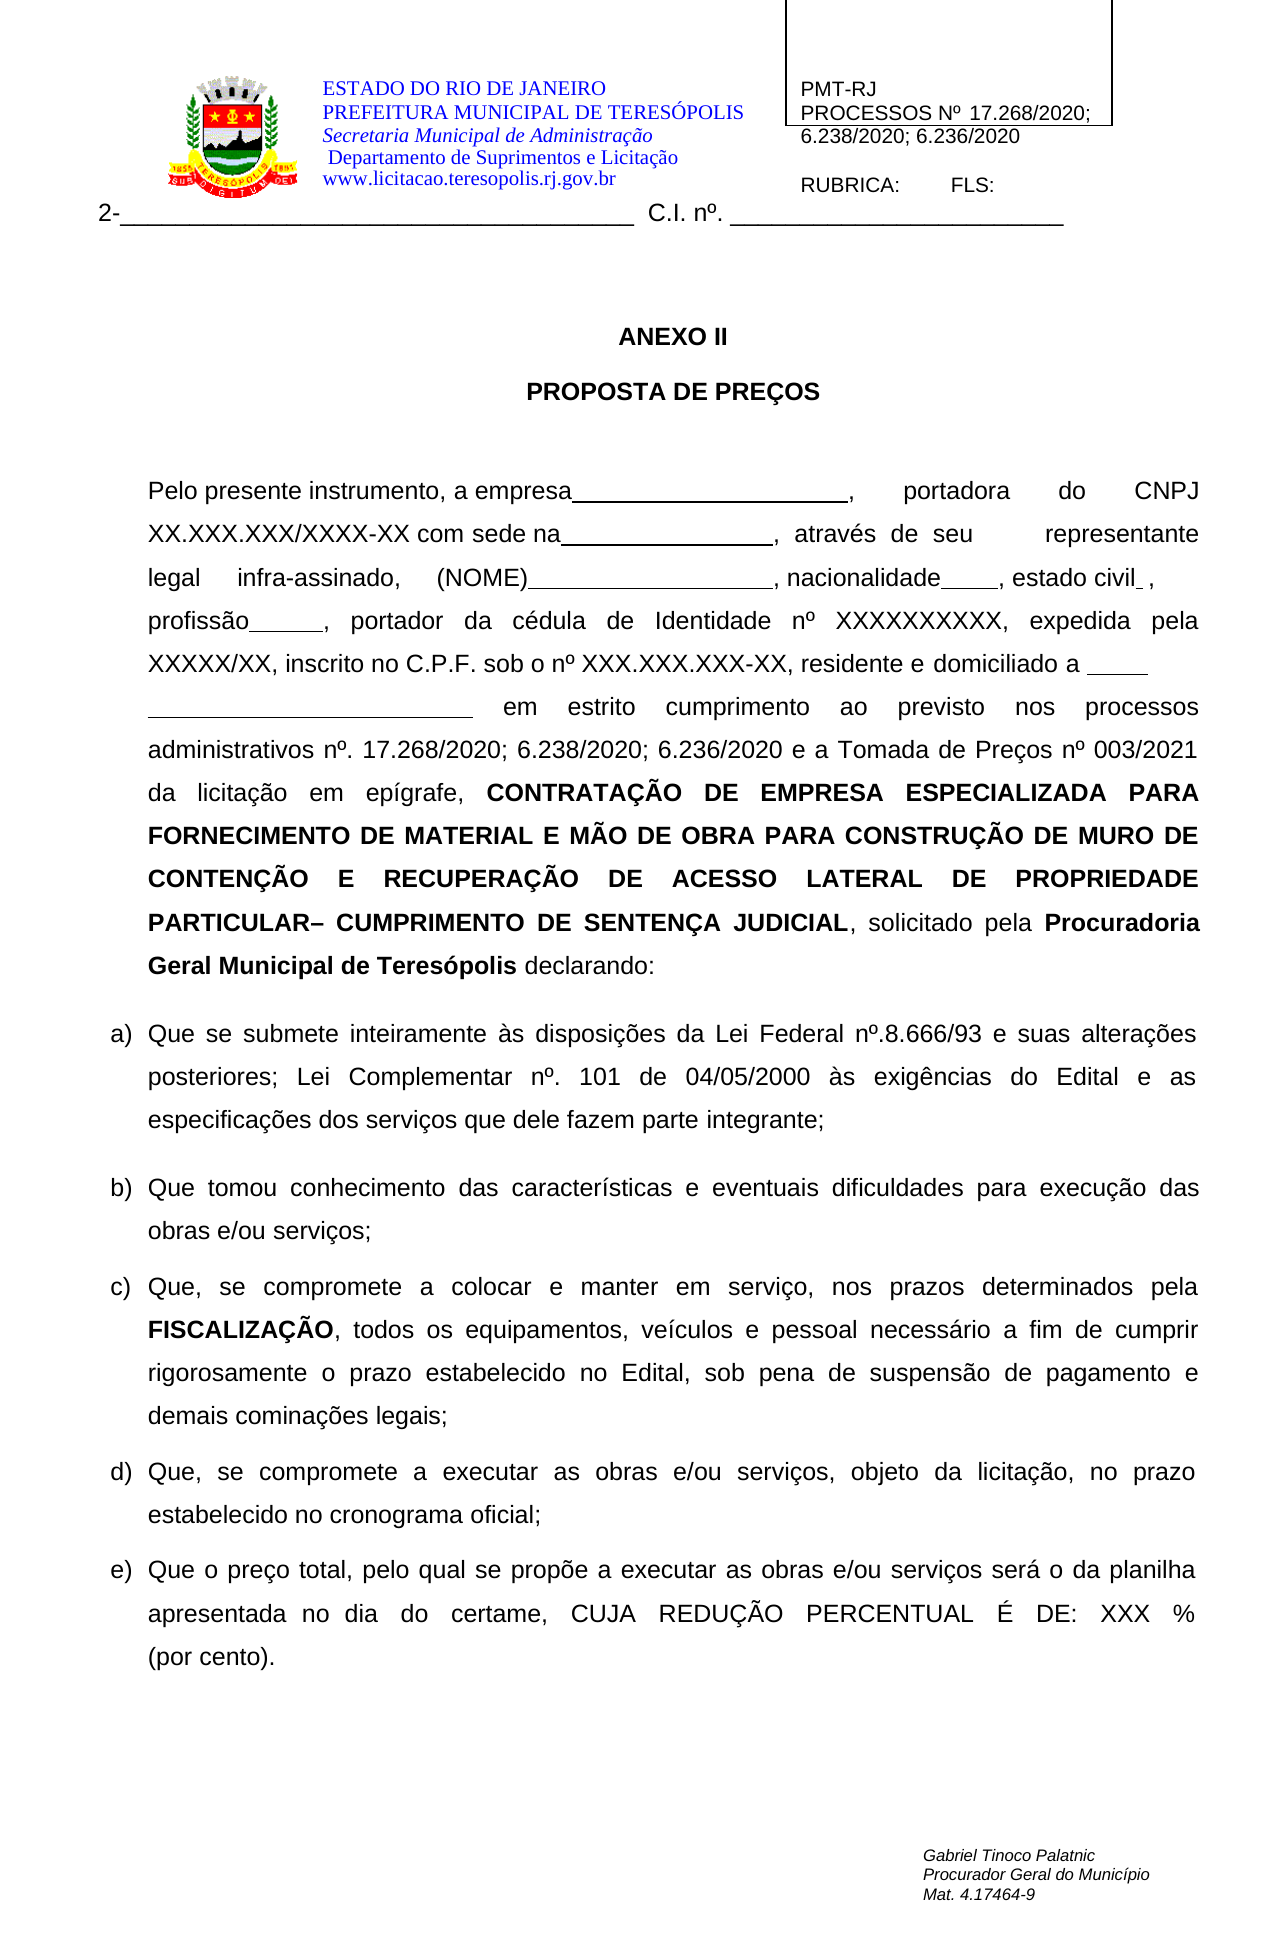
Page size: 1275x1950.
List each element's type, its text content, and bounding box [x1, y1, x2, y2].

list Que, se compromete a colocar e manter em serviço, nos prazos determinados pela FISCALIZAÇÃO, todos os equipamentos, veículos e pessoal necessário a fim de cumprir rigorosamente o prazo estabelecido no Edital, sob pena de suspensão de pagamento e demais cominações legais; [110, 1272, 1199, 1430]
text Pelo presente instrumento, a empresa , portadora do CNPJ XX.XXX.XXX/XXXX-XX com sede na , através de seu representante legal infra-assinado, (NOME) , nacionalidade , estado civil , profissão , portador da cédula de Identidade nº XXXXXXXXXX, expedida pela XXXXX/XX, inscrito no C.P.F. sob o nº XXX.XXX.XXX-XX, residente e domiciliado a em estrito cumprimento ao previsto nos processos administrativos nº. 17.268/2020; 6.238/2020; 6.236/2020 e a Tomada de Preços nº 003/2021 da licitação em epígrafe, CONTRATAÇÃO DE EMPRESA ESPECIALIZADA PARA FORNECIMENTO DE MATERIAL E MÃO DE OBRA PARA CONSTRUÇÃO DE MURO DE CONTENÇÃO E RECUPERAÇÃO DE ACESSO LATERAL DE PROPRIEDADE PARTICULAR– CUMPRIMENTO DE SENTENÇA JUDICIAL, solicitado pela Procuradoria Geral Municipal de Teresópolis declarando: [148, 476, 1200, 979]
picture [168, 76, 298, 198]
list Que se submete inteiramente às disposições da Lei Federal nº.8.666/93 e suas alterações posteriores; Lei Complementar nº. 101 de 04/05/2000 às exigências do Edital e as especificações dos serviços que dele fazem parte integrante; [110, 1019, 1198, 1134]
text 2-_____________________________________ C.I. nº. ________________________ [98, 198, 1229, 227]
list Que, se compromete a executar as obras e/ou serviços, objeto da licitação, no prazo estabelecido no cronograma oficial; [110, 1457, 1197, 1528]
list Que tomou conhecimento das características e eventuais dificuldades para execução das obras e/ou serviços; [110, 1173, 1199, 1245]
subtitle ANEXO II PROPOSTA DE PREÇOS [526, 322, 823, 406]
list Que o preço total, pelo qual se propõe a executar as obras e/ou serviços será o da planilha apresentada no dia do certame, CUJA REDUÇÃO PERCENTUAL É DE: XXX % (por cento). [110, 1555, 1198, 1671]
